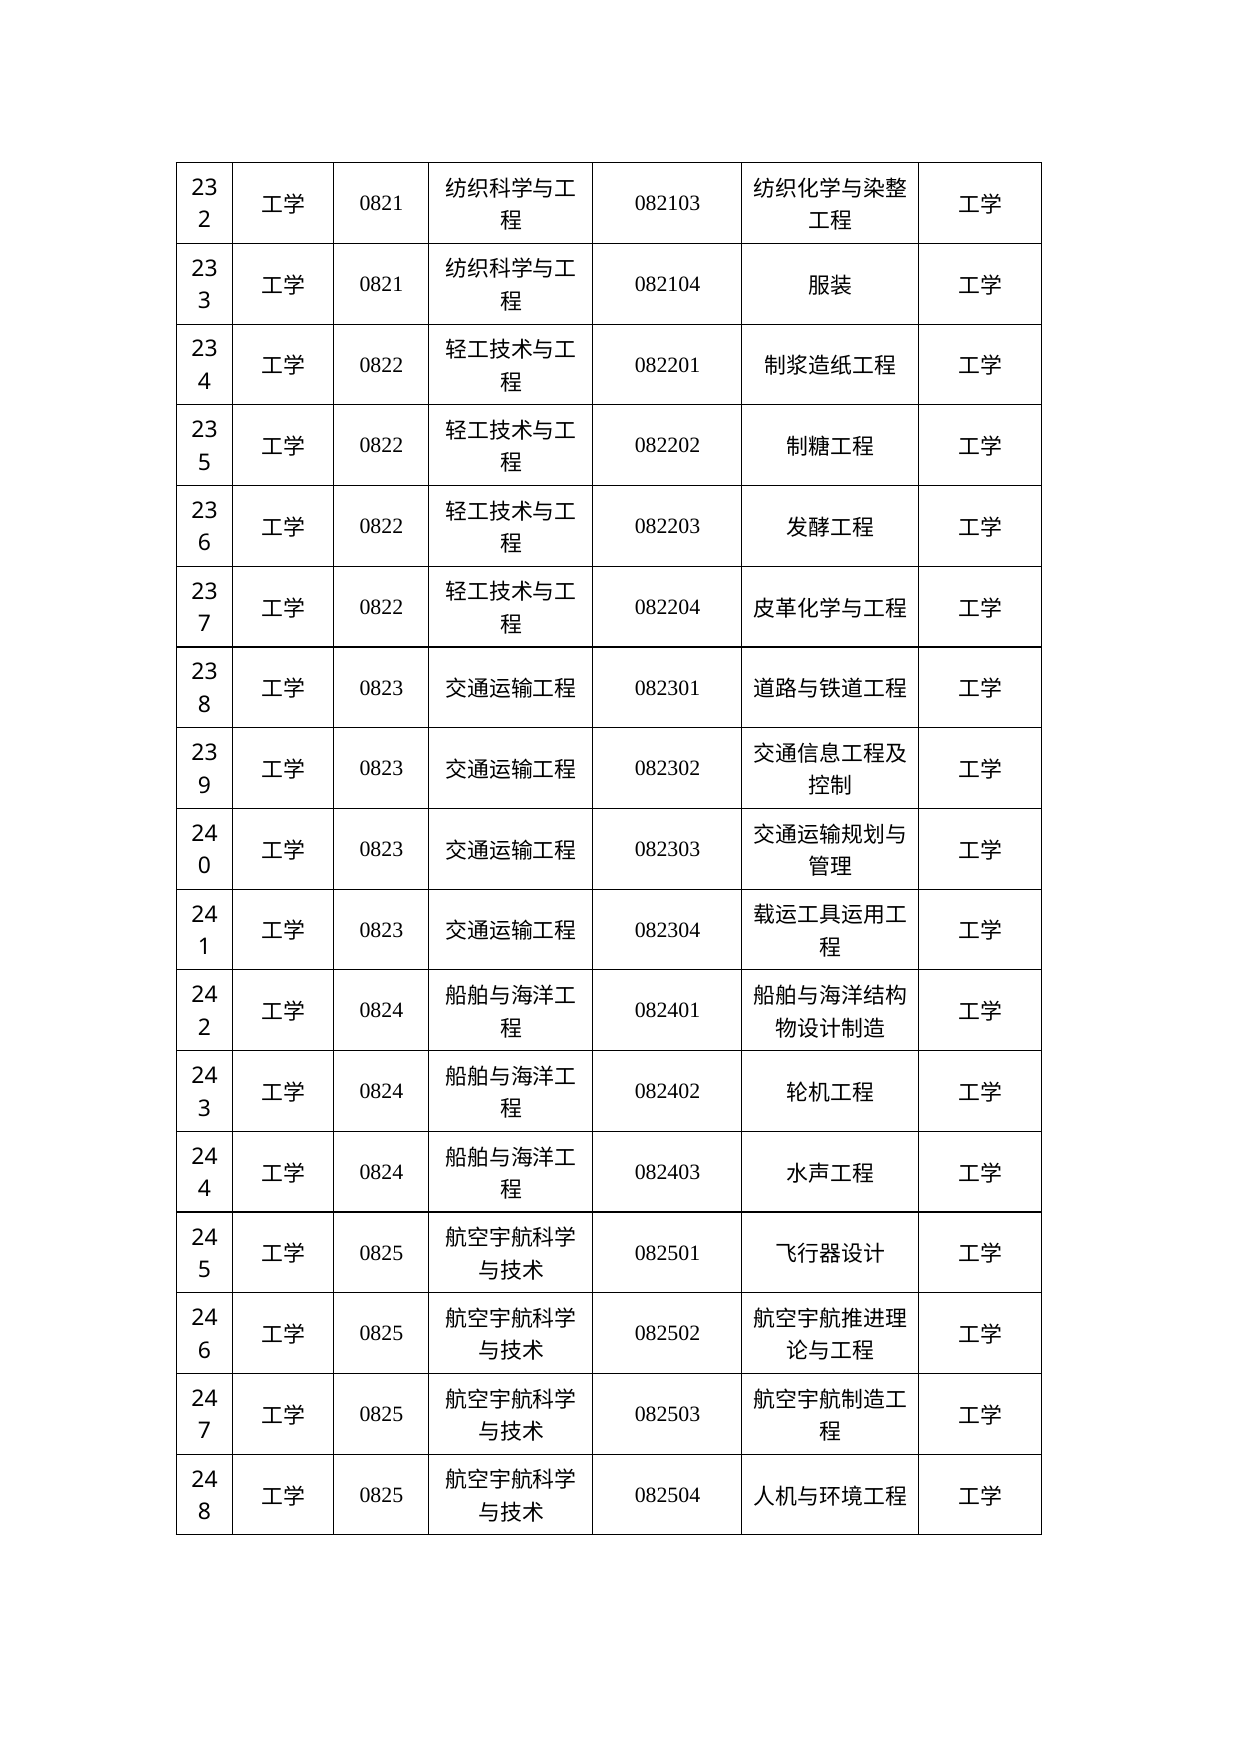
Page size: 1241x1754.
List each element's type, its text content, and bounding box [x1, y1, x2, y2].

table_cell 轻工技术与工程 [429, 325, 592, 404]
table_cell 工学 [233, 244, 333, 323]
table_cell 工学 [233, 1374, 333, 1454]
table_cell 水声工程 [742, 1132, 918, 1211]
table_cell 工学 [919, 325, 1041, 404]
table_cell 船舶与海洋工程 [429, 1051, 592, 1131]
table_cell 0825 [334, 1213, 428, 1292]
table_cell 0824 [334, 970, 428, 1050]
table_cell 工学 [233, 809, 333, 888]
table_cell 082103 [593, 163, 741, 243]
table_cell 082504 [593, 1455, 741, 1534]
table_cell 人机与环境工程 [742, 1455, 918, 1534]
table_cell 工学 [919, 486, 1041, 566]
table_cell 239 [177, 728, 232, 808]
table_cell 248 [177, 1455, 232, 1534]
table_cell 交通运输规划与管理 [742, 809, 918, 888]
table_cell 轻工技术与工程 [429, 486, 592, 566]
table_cell 发酵工程 [742, 486, 918, 566]
table_cell 241 [177, 890, 232, 969]
table_cell 082201 [593, 325, 741, 404]
table_cell 082202 [593, 405, 741, 485]
table_cell 082203 [593, 486, 741, 566]
table_cell 工学 [233, 1051, 333, 1131]
table_cell 082104 [593, 244, 741, 323]
table_cell 工学 [919, 890, 1041, 969]
table_cell 道路与铁道工程 [742, 648, 918, 727]
table_cell 制浆造纸工程 [742, 325, 918, 404]
table_cell 皮革化学与工程 [742, 567, 918, 646]
table_cell 工学 [919, 567, 1041, 646]
table_cell 工学 [233, 890, 333, 969]
table_cell 082502 [593, 1293, 741, 1373]
table_cell 工学 [919, 405, 1041, 485]
table_cell 0822 [334, 405, 428, 485]
table_cell 236 [177, 486, 232, 566]
table_cell 工学 [233, 648, 333, 727]
table_cell 238 [177, 648, 232, 727]
table_cell 工学 [233, 1213, 333, 1292]
table_cell 工学 [919, 1051, 1041, 1131]
table_cell 082501 [593, 1213, 741, 1292]
table_cell 航空宇航科学与技术 [429, 1455, 592, 1534]
table_cell 载运工具运用工程 [742, 890, 918, 969]
table_cell 工学 [919, 163, 1041, 243]
table_cell 0822 [334, 325, 428, 404]
table_cell 工学 [919, 1132, 1041, 1211]
table_cell 082403 [593, 1132, 741, 1211]
table_cell 纺织科学与工程 [429, 244, 592, 323]
table_cell 工学 [919, 809, 1041, 888]
table_cell 交通运输工程 [429, 890, 592, 969]
table_cell 工学 [919, 1374, 1041, 1454]
table_cell 航空宇航制造工程 [742, 1374, 918, 1454]
table_cell 工学 [919, 728, 1041, 808]
table_cell 交通信息工程及控制 [742, 728, 918, 808]
table_cell 082304 [593, 890, 741, 969]
table_cell 工学 [233, 163, 333, 243]
table_cell 245 [177, 1213, 232, 1292]
table_cell 轻工技术与工程 [429, 567, 592, 646]
table_cell 纺织化学与染整工程 [742, 163, 918, 243]
table_cell 082303 [593, 809, 741, 888]
table_cell 工学 [233, 728, 333, 808]
table_cell 航空宇航科学与技术 [429, 1293, 592, 1373]
table_cell 247 [177, 1374, 232, 1454]
table_cell 0823 [334, 890, 428, 969]
table_cell 航空宇航科学与技术 [429, 1213, 592, 1292]
table_cell 0822 [334, 567, 428, 646]
table_cell 工学 [233, 1132, 333, 1211]
table_cell 飞行器设计 [742, 1213, 918, 1292]
table_cell 工学 [233, 1455, 333, 1534]
table_cell 235 [177, 405, 232, 485]
table_cell 工学 [233, 567, 333, 646]
table_cell 工学 [919, 1213, 1041, 1292]
table_cell 0822 [334, 486, 428, 566]
table_cell 0825 [334, 1455, 428, 1534]
table_cell 234 [177, 325, 232, 404]
table_cell 233 [177, 244, 232, 323]
table_cell 243 [177, 1051, 232, 1131]
table_cell 242 [177, 970, 232, 1050]
table_cell 0823 [334, 809, 428, 888]
table_cell 工学 [233, 405, 333, 485]
table_cell 0824 [334, 1051, 428, 1131]
table_cell 240 [177, 809, 232, 888]
table_cell 船舶与海洋工程 [429, 970, 592, 1050]
table_cell 082402 [593, 1051, 741, 1131]
table_cell 082401 [593, 970, 741, 1050]
table_cell 工学 [233, 970, 333, 1050]
table_cell 232 [177, 163, 232, 243]
table_cell 工学 [919, 970, 1041, 1050]
table_cell 工学 [233, 1293, 333, 1373]
table_cell 244 [177, 1132, 232, 1211]
table_cell 制糖工程 [742, 405, 918, 485]
table_cell 工学 [919, 244, 1041, 323]
table_cell 0823 [334, 728, 428, 808]
table_cell 0825 [334, 1374, 428, 1454]
table_cell 交通运输工程 [429, 728, 592, 808]
table_cell 0825 [334, 1293, 428, 1373]
table_cell 082301 [593, 648, 741, 727]
table_cell 服装 [742, 244, 918, 323]
table_cell 082302 [593, 728, 741, 808]
table_cell 航空宇航推进理论与工程 [742, 1293, 918, 1373]
table_cell 工学 [919, 1455, 1041, 1534]
table_cell 工学 [233, 325, 333, 404]
table_cell 0821 [334, 163, 428, 243]
table_cell 246 [177, 1293, 232, 1373]
table_cell 工学 [233, 486, 333, 566]
table_cell 轻工技术与工程 [429, 405, 592, 485]
table_cell 0823 [334, 648, 428, 727]
table_cell 轮机工程 [742, 1051, 918, 1131]
table_cell 0821 [334, 244, 428, 323]
table_cell 082503 [593, 1374, 741, 1454]
table_cell 船舶与海洋结构物设计制造 [742, 970, 918, 1050]
table_cell 交通运输工程 [429, 648, 592, 727]
table_cell 237 [177, 567, 232, 646]
table_cell 工学 [919, 1293, 1041, 1373]
table_cell 纺织科学与工程 [429, 163, 592, 243]
table_cell 0824 [334, 1132, 428, 1211]
table_cell 交通运输工程 [429, 809, 592, 888]
table_cell 工学 [919, 648, 1041, 727]
table_cell 082204 [593, 567, 741, 646]
table_cell 船舶与海洋工程 [429, 1132, 592, 1211]
table_cell 航空宇航科学与技术 [429, 1374, 592, 1454]
